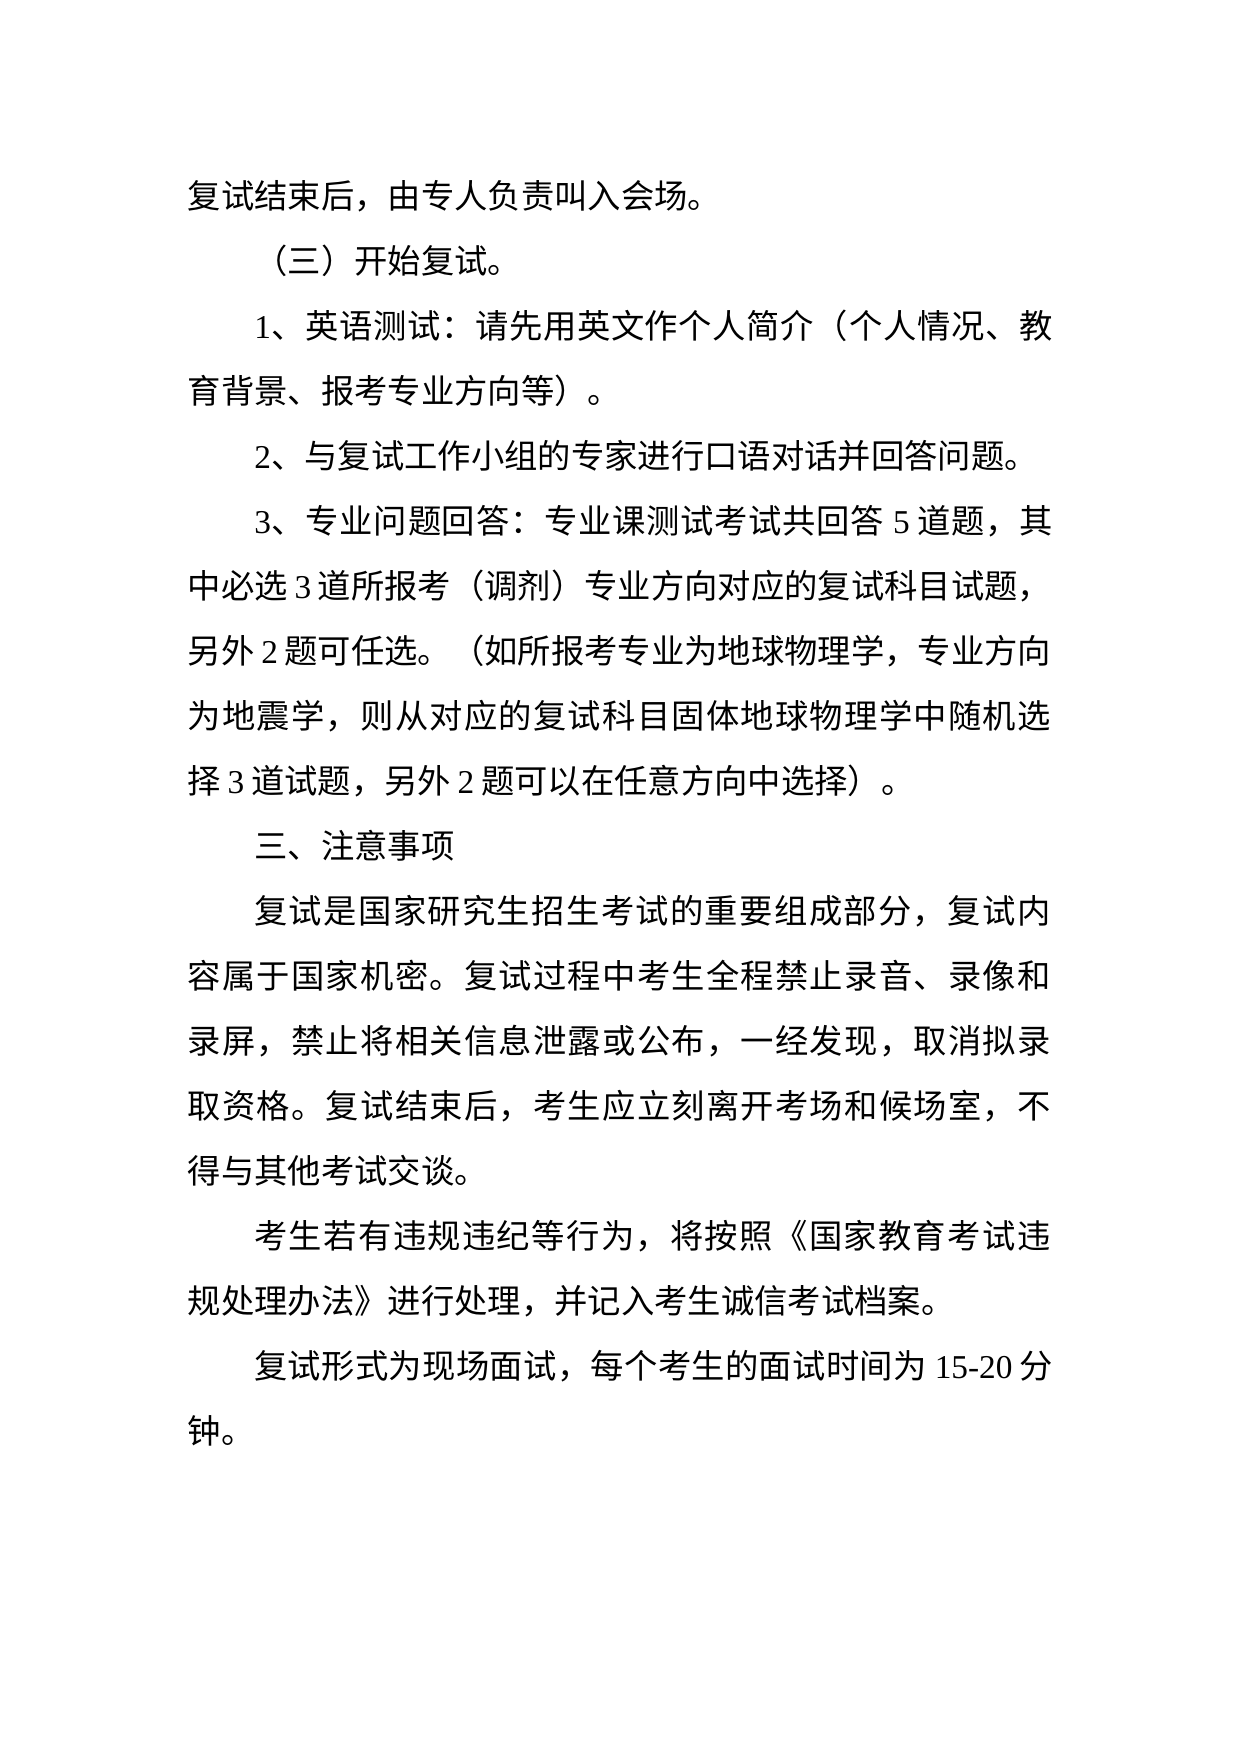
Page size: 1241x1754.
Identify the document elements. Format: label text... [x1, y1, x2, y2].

text 三、注意事项 [187, 812, 1053, 877]
text 2、与复试工作小组的专家进行口语对话并回答问题。 [187, 422, 1053, 487]
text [187, 162, 1053, 227]
text 考生若有违规违纪等行为，将按照《国家教育考试违规处理办法》进行处理，并记入考生诚信考试档案。 [187, 1202, 1053, 1332]
text 3、专业问题回答：专业课测试考试共回答5道题，其中必选3道所报考（调剂）专业方向对应的复试科目试题，另外2题可任选。（如所报考专业为地球物理学，专业方向为地震学，则从对应的复试科目固体地球物理学中随机选择3道试题，另外2题可以在任意方向中选择）。 [187, 487, 1053, 812]
text 复试形式为现场面试，每个考生的面试时间为15-20分钟。 [187, 1332, 1053, 1462]
text 复试是国家研究生招生考试的重要组成部分，复试内容属于国家机密。复试过程中考生全程禁止录音、录像和录屏，禁止将相关信息泄露或公布，一经发现，取消拟录取资格。复试结束后，考生应立刻离开考场和候场室，不得与其他考试交谈。 [187, 877, 1053, 1202]
text 1、英语测试：请先用英文作个人简介（个人情况、教育背景、报考专业方向等）。 [187, 292, 1053, 422]
text （三）开始复试。 [187, 227, 1053, 292]
